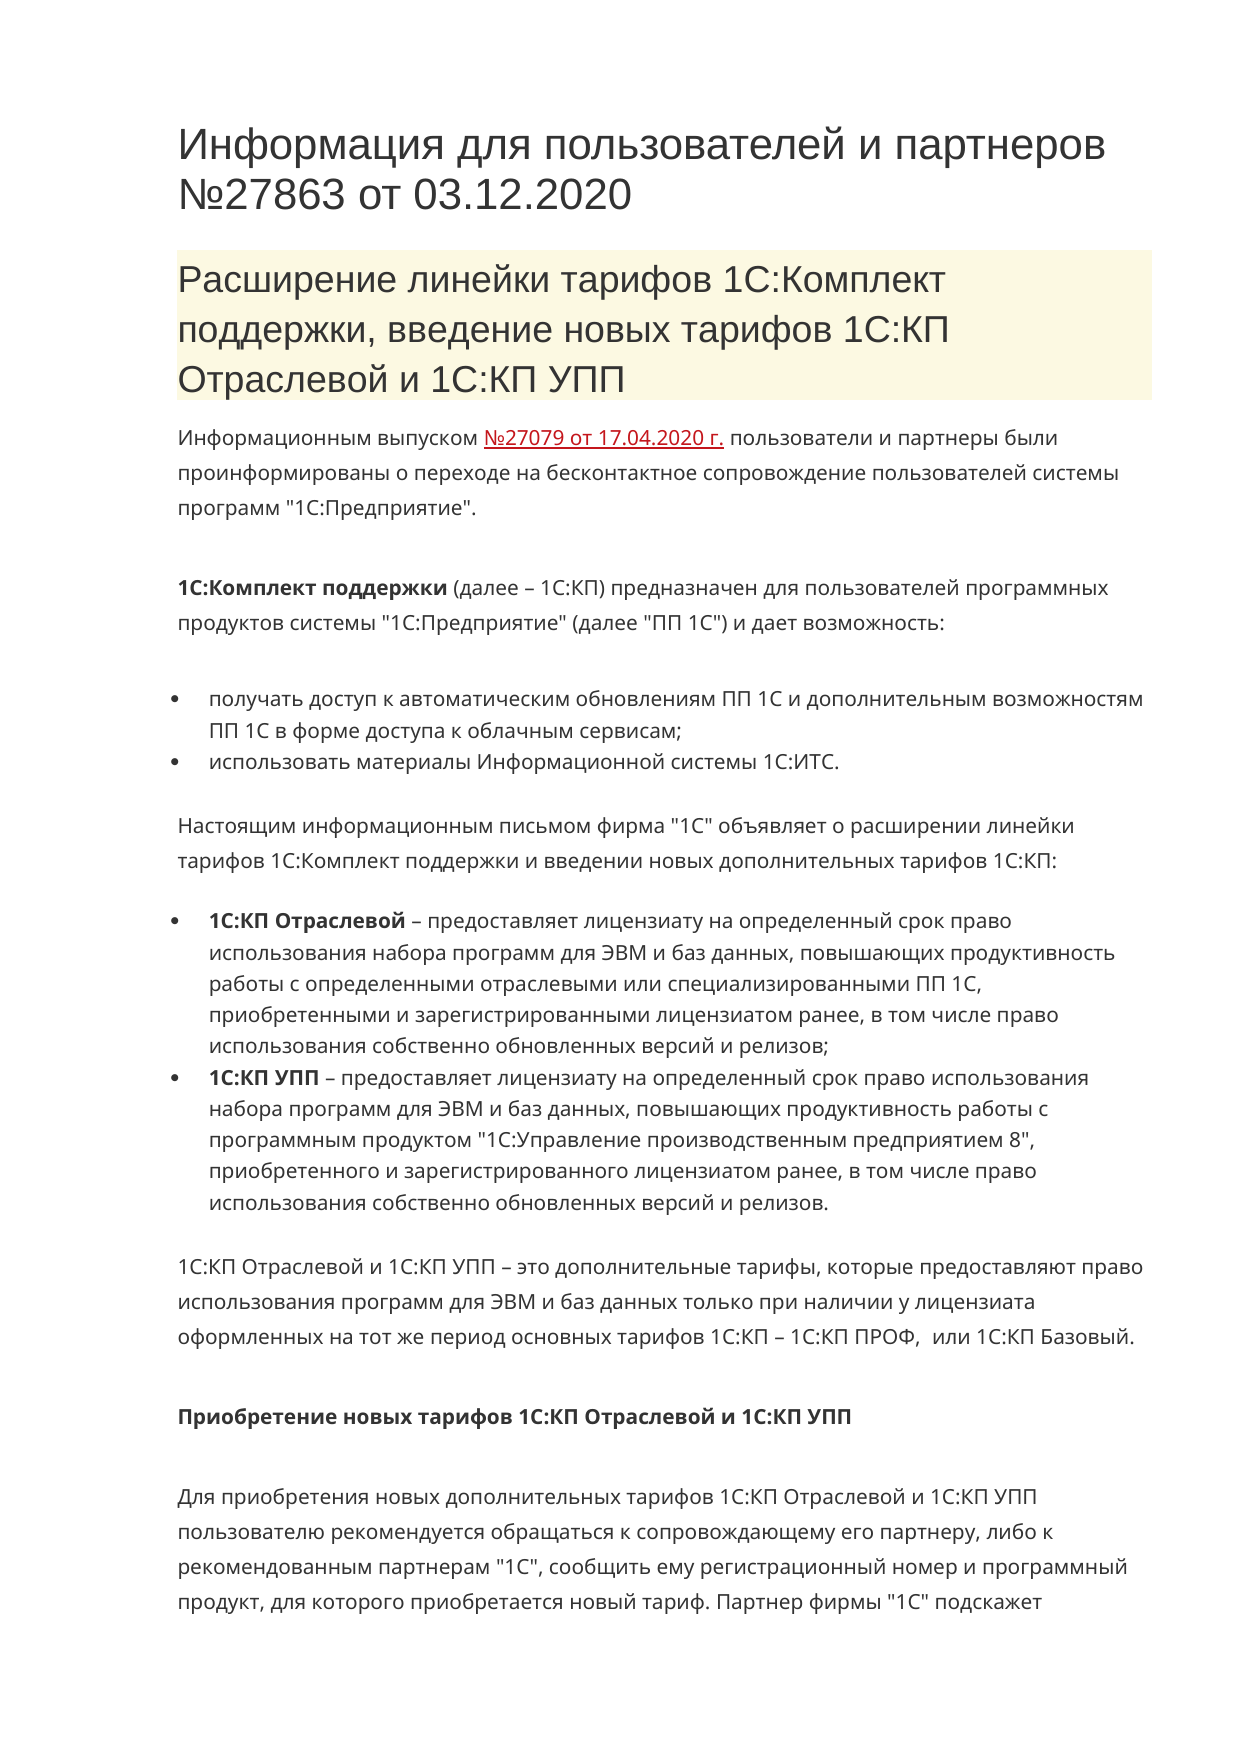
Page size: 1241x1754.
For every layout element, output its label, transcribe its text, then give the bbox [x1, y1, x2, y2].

list получать доступ к автоматическим обновлениям ПП 1С и дополнительным возможностям ПП 1С в форме доступа к облачным сервисам; [171, 682, 1152, 744]
list использовать материалы Информационной системы 1С:ИТС. [171, 744, 1152, 775]
text Расширение линейки тарифов 1С:Комплект поддержки, введение новых тарифов 1С:КП Отраслевой и 1С:КП УПП [177, 250, 1152, 400]
text Настоящим информационным письмом фирма "1С" объявляет о расширении линейки тарифов 1С:Комплект поддержки и введении новых дополнительных тарифов 1С:КП: [177, 804, 1152, 874]
text Информация для пользователей и партнеров №27863 от 03.12.2020 [177, 118, 1152, 219]
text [177, 1475, 1152, 1615]
list 1С:КП УПП – предоставляет лицензиату на определенный срок право использования набора программ для ЭВМ и баз данных, повышающих продуктивность работы с программным продуктом "1С:Управление производственным предприятием 8", приобретенного и зарегистрированного лицензиатом ранее, в том числе право использования собственно обновленных версий и релизов. [171, 1060, 1152, 1216]
text 1С:КП Отраслевой и 1С:КП УПП – это дополнительные тарифы, которые предоставляют право использования программ для ЭВМ и баз данных только при наличии у лицензиата оформленных на тот же период основных тарифов 1С:КП – 1С:КП ПРОФ, или 1С:КП Базовый. [177, 1245, 1152, 1350]
text Информационным выпуском №27079 от 17.04.2020 г. пользователи и партнеры были проинформированы о переходе на бесконтактное сопровождение пользователей системы программ "1С:Предприятие". [177, 417, 1152, 522]
text 1С:Комплект поддержки (далее – 1С:КП) предназначен для пользователей программных продуктов системы "1С:Предприятие" (далее "ПП 1С") и дает возможность: [177, 567, 1152, 637]
text Приобретение новых тарифов 1С:КП Отраслевой и 1С:КП УПП [177, 1395, 1152, 1430]
list 1С:КП Отраслевой – предоставляет лицензиату на определенный срок право использования набора программ для ЭВМ и баз данных, повышающих продуктивность работы с определенными отраслевыми или специализированными ПП 1С, приобретенными и зарегистрированными лицензиатом ранее, в том числе право использования собственно обновленных версий и релизов; [171, 904, 1152, 1060]
